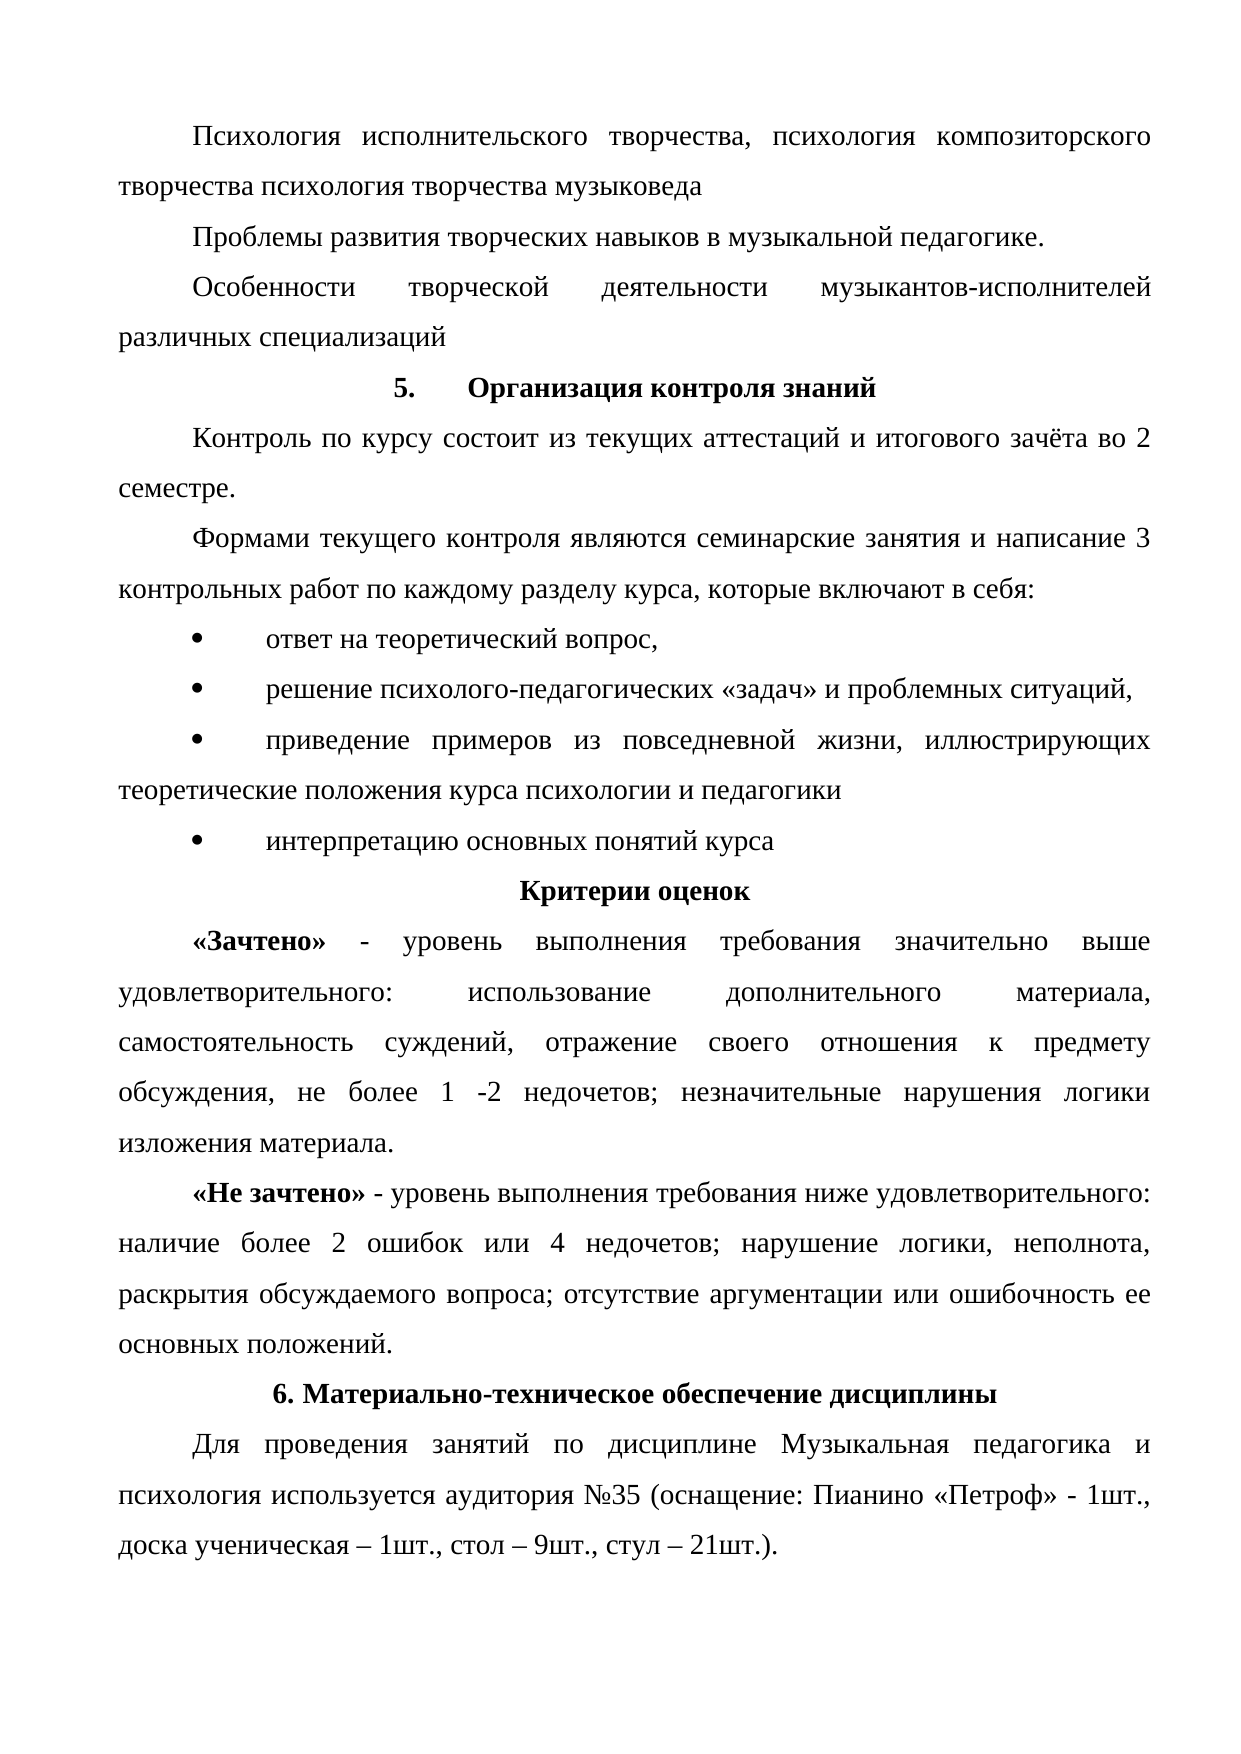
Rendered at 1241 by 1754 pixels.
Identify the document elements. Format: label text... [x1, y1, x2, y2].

text Критерии оценок [118, 873, 1152, 907]
list Материально-техническое обеспечение дисциплины [118, 1376, 1152, 1410]
text Психология исполнительского творчества, психология композиторского творчества психология творчества музыковеда [118, 118, 1152, 202]
text «Зачтено» - уровень выполнения требования значительно выше удовлетворительного: использование дополнительного материала, самостоятельность суждений, отражение своего отношения к предмету обсуждения, не более 1 -2 недочетов; незначительные нарушения логики изложения материала. [118, 923, 1152, 1158]
text Контроль по курсу состоит из текущих аттестаций и итогового зачёта во 2 семестре. [118, 420, 1152, 504]
text Для проведения занятий по дисциплине Музыкальная педагогика и психология используется аудитория №35 (оснащение: Пианино «Петроф» - 1шт., доска ученическая – 1шт., стол – 9шт., стул – 21шт.). [118, 1427, 1152, 1561]
list приведение примеров из повседневной жизни, иллюстрирующих теоретические положения курса психологии и педагогики [118, 722, 1152, 806]
text Формами текущего контроля являются семинарские занятия и написание 3 контрольных работ по каждому разделу курса, которые включают в себя: [118, 521, 1152, 604]
list Организация контроля знаний [118, 370, 1152, 403]
list решение психолого-педагогических «задач» и проблемных ситуаций, [118, 672, 1152, 705]
list ответ на теоретический вопрос, [118, 621, 1152, 655]
text Особенности творческой деятельности музыкантов-исполнителей различных специализаций [118, 269, 1152, 353]
text Проблемы развития творческих навыков в музыкальной педагогике. [118, 219, 1152, 252]
text «Не зачтено» - уровень выполнения требования ниже удовлетворительного: наличие более 2 ошибок или 4 недочетов; нарушение логики, неполнота, раскрытия обсуждаемого вопроса; отсутствие аргументации или ошибочность ее основных положений. [118, 1175, 1152, 1359]
list интерпретацию основных понятий курса [118, 823, 1152, 856]
